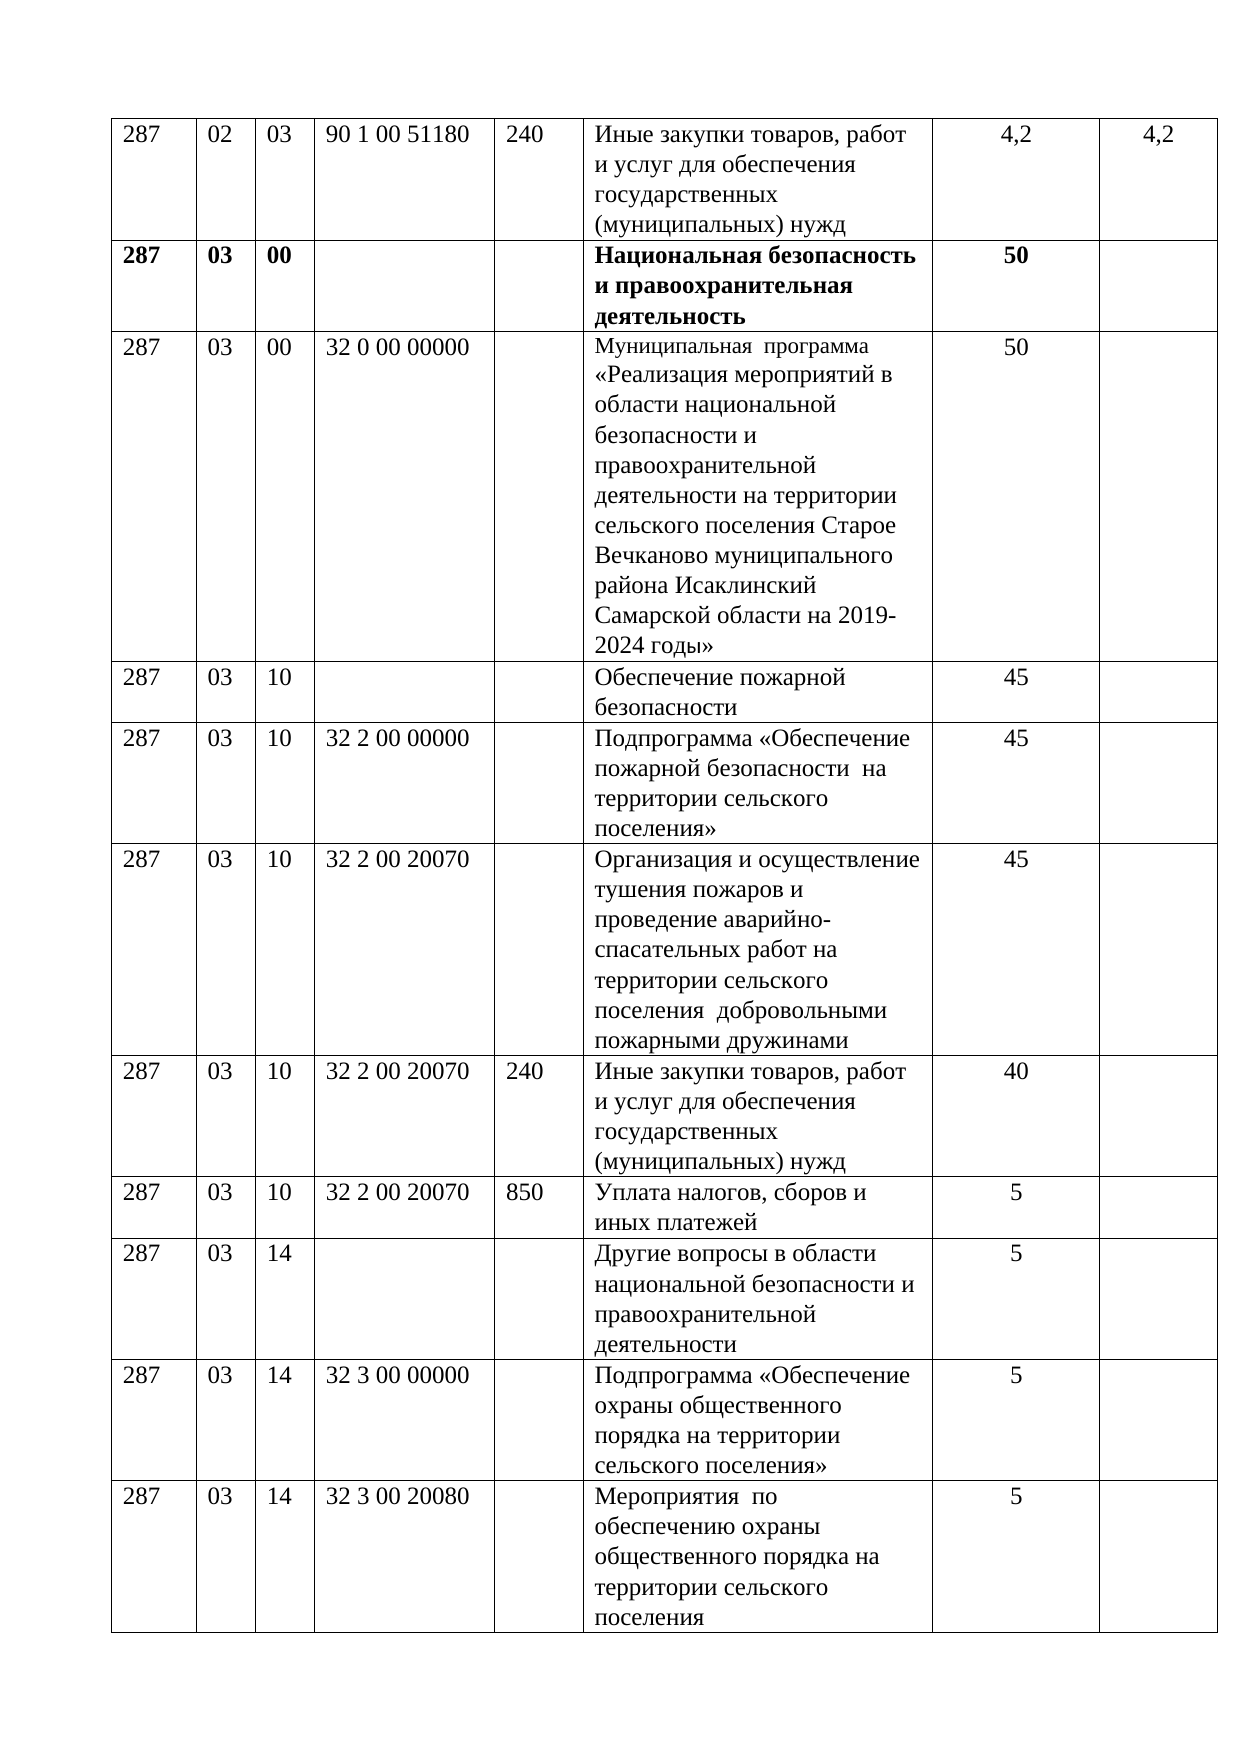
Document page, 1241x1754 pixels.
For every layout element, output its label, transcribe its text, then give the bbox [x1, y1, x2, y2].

table_cell [1100, 1056, 1217, 1176]
table_cell 10 [256, 1056, 314, 1176]
table_cell [495, 723, 583, 843]
table_cell [1100, 241, 1217, 331]
table_cell 40 [933, 1056, 1099, 1176]
table_cell [315, 241, 494, 331]
table_cell 03 [197, 332, 255, 661]
table_cell 10 [256, 662, 314, 722]
table_cell Уплата налогов, сборов и иных платежей [584, 1177, 932, 1237]
table_cell [1100, 332, 1217, 661]
table_cell 850 [495, 1177, 583, 1237]
table_cell 287 [112, 332, 196, 661]
table_cell 240 [495, 119, 583, 239]
table_cell 10 [256, 1177, 314, 1237]
table_cell 14 [256, 1481, 314, 1632]
table_cell 287 [112, 662, 196, 722]
table_cell [1100, 1177, 1217, 1237]
table_cell [1100, 1239, 1217, 1359]
table_cell 03 [197, 1239, 255, 1359]
table_cell Иные закупки товаров, работ и услуг для обеспечения государственных (муниципальных) нужд [584, 119, 932, 239]
table_cell Организация и осуществление тушения пожаров и проведение аварийно-спасательных работ на территории сельского поселения добровольными пожарными дружинами [584, 844, 932, 1055]
table_cell [1100, 844, 1217, 1055]
table_cell [495, 662, 583, 722]
table_cell 287 [112, 119, 196, 239]
table_cell 4,2 [933, 119, 1099, 239]
table_cell 03 [197, 1360, 255, 1480]
table_cell 5 [933, 1481, 1099, 1632]
table_cell Иные закупки товаров, работ и услуг для обеспечения государственных (муниципальных) нужд [584, 1056, 932, 1176]
table_cell [1100, 1360, 1217, 1480]
table_cell [1100, 723, 1217, 843]
table_cell Национальная безопасность и правоохранительная деятельность [584, 241, 932, 331]
table_cell 10 [256, 844, 314, 1055]
table_cell Обеспечение пожарной безопасности [584, 662, 932, 722]
table_cell 02 [197, 119, 255, 239]
table_cell 287 [112, 844, 196, 1055]
table_cell 32 0 00 00000 [315, 332, 494, 661]
table_cell 287 [112, 1481, 196, 1632]
table_cell 03 [197, 1177, 255, 1237]
table_cell 32 3 00 20080 [315, 1481, 494, 1632]
table_cell 5 [933, 1177, 1099, 1237]
table_cell [1100, 1481, 1217, 1632]
table_cell 03 [197, 241, 255, 331]
table_cell 03 [256, 119, 314, 239]
table_cell [495, 1360, 583, 1480]
table_cell Другие вопросы в области национальной безопасности и правоохранительной деятельности [584, 1239, 932, 1359]
table_cell 287 [112, 723, 196, 843]
table_cell 32 2 00 20070 [315, 1177, 494, 1237]
table_cell 5 [933, 1239, 1099, 1359]
table_cell 00 [256, 332, 314, 661]
table_cell [1100, 662, 1217, 722]
table_cell 03 [197, 723, 255, 843]
table_cell Муниципальная программа «Реализация мероприятий в области национальной безопасности и правоохранительной деятельности на территории сельского поселения Старое Вечканово муниципального района Исаклинский Самарской области на 2019-2024 годы» [584, 332, 932, 661]
table_cell [495, 1239, 583, 1359]
table_cell 32 3 00 00000 [315, 1360, 494, 1480]
table_cell 90 1 00 51180 [315, 119, 494, 239]
table_cell [495, 241, 583, 331]
table_cell 50 [933, 332, 1099, 661]
table_cell Мероприятия по обеспечению охраны общественного порядка на территории сельского поселения [584, 1481, 932, 1632]
table_cell 32 2 00 00000 [315, 723, 494, 843]
table_cell 45 [933, 723, 1099, 843]
table_cell 287 [112, 1239, 196, 1359]
table_cell 287 [112, 1360, 196, 1480]
table_cell 50 [933, 241, 1099, 331]
table_cell 45 [933, 844, 1099, 1055]
table_cell 03 [197, 844, 255, 1055]
table_cell 03 [197, 662, 255, 722]
table_cell 32 2 00 20070 [315, 1056, 494, 1176]
table_cell 287 [112, 1056, 196, 1176]
table_cell 00 [256, 241, 314, 331]
table_cell [315, 662, 494, 722]
table_cell 45 [933, 662, 1099, 722]
table_cell 10 [256, 723, 314, 843]
table_cell [315, 1239, 494, 1359]
table_cell 32 2 00 20070 [315, 844, 494, 1055]
table_cell 03 [197, 1481, 255, 1632]
table_cell [495, 332, 583, 661]
table_cell 287 [112, 1177, 196, 1237]
table_cell 03 [197, 1056, 255, 1176]
table_cell [495, 1481, 583, 1632]
table_cell 14 [256, 1239, 314, 1359]
table_cell 287 [112, 241, 196, 331]
table_cell Подпрограмма «Обеспечение охраны общественного порядка на территории сельского поселения» [584, 1360, 932, 1480]
table_cell Подпрограмма «Обеспечение пожарной безопасности на территории сельского поселения» [584, 723, 932, 843]
table_cell [495, 844, 583, 1055]
table_cell 240 [495, 1056, 583, 1176]
table_cell 4,2 [1100, 119, 1217, 239]
table_cell 14 [256, 1360, 314, 1480]
table_cell 5 [933, 1360, 1099, 1480]
